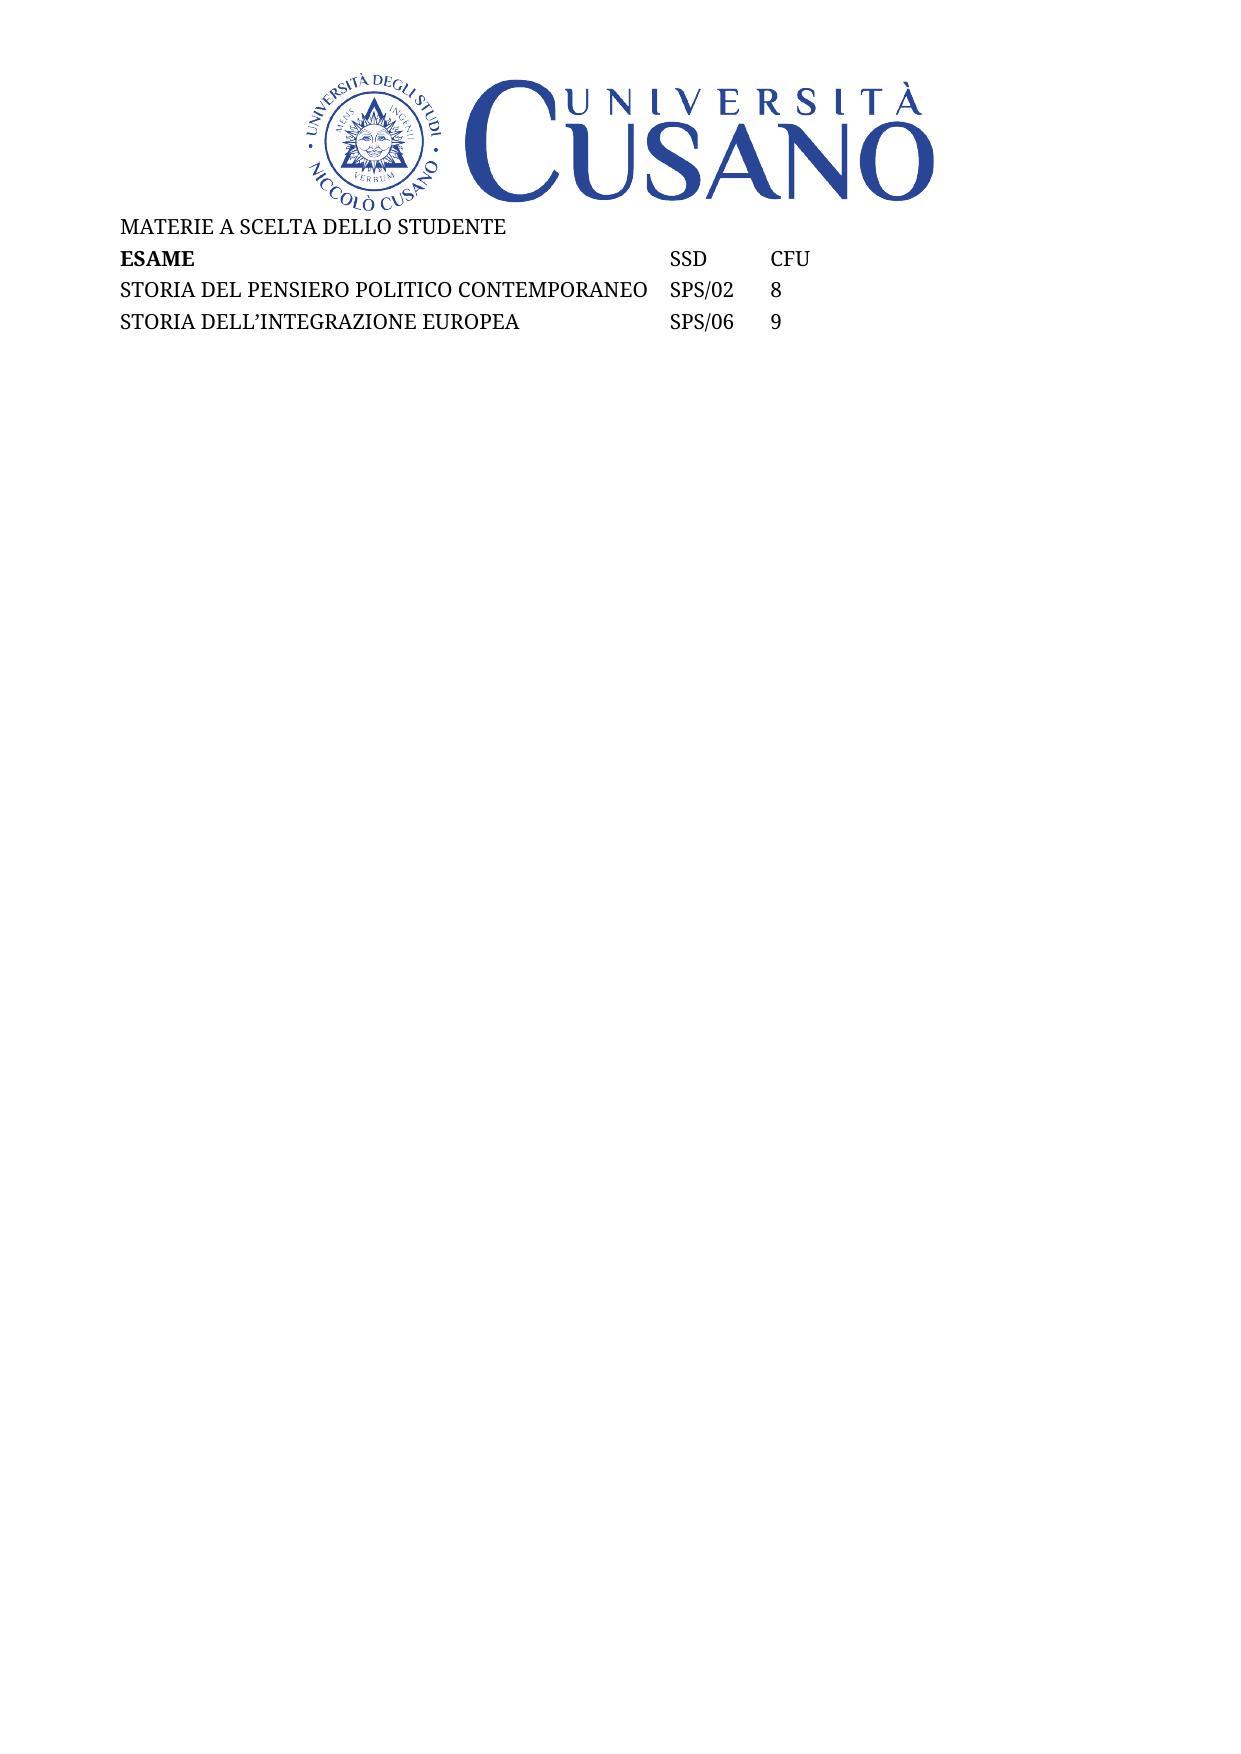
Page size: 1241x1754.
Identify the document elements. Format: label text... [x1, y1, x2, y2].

table_cell 8 [769, 274, 819, 305]
table_cell 9 [769, 305, 819, 337]
picture [306, 73, 934, 211]
table_cell SPS/06 [668, 305, 768, 337]
table_cell CFU [769, 242, 819, 274]
table_cell STORIA DEL PENSIERO POLITICO CONTEMPORANEO [118, 274, 668, 305]
table_cell SPS/02 [668, 274, 768, 305]
table_cell ESAME [118, 242, 668, 274]
table_cell SSD [668, 242, 768, 274]
table_header MATERIE A SCELTA DELLO STUDENTE [118, 211, 819, 242]
table_cell STORIA DELL’INTEGRAZIONE EUROPEA [118, 305, 668, 337]
